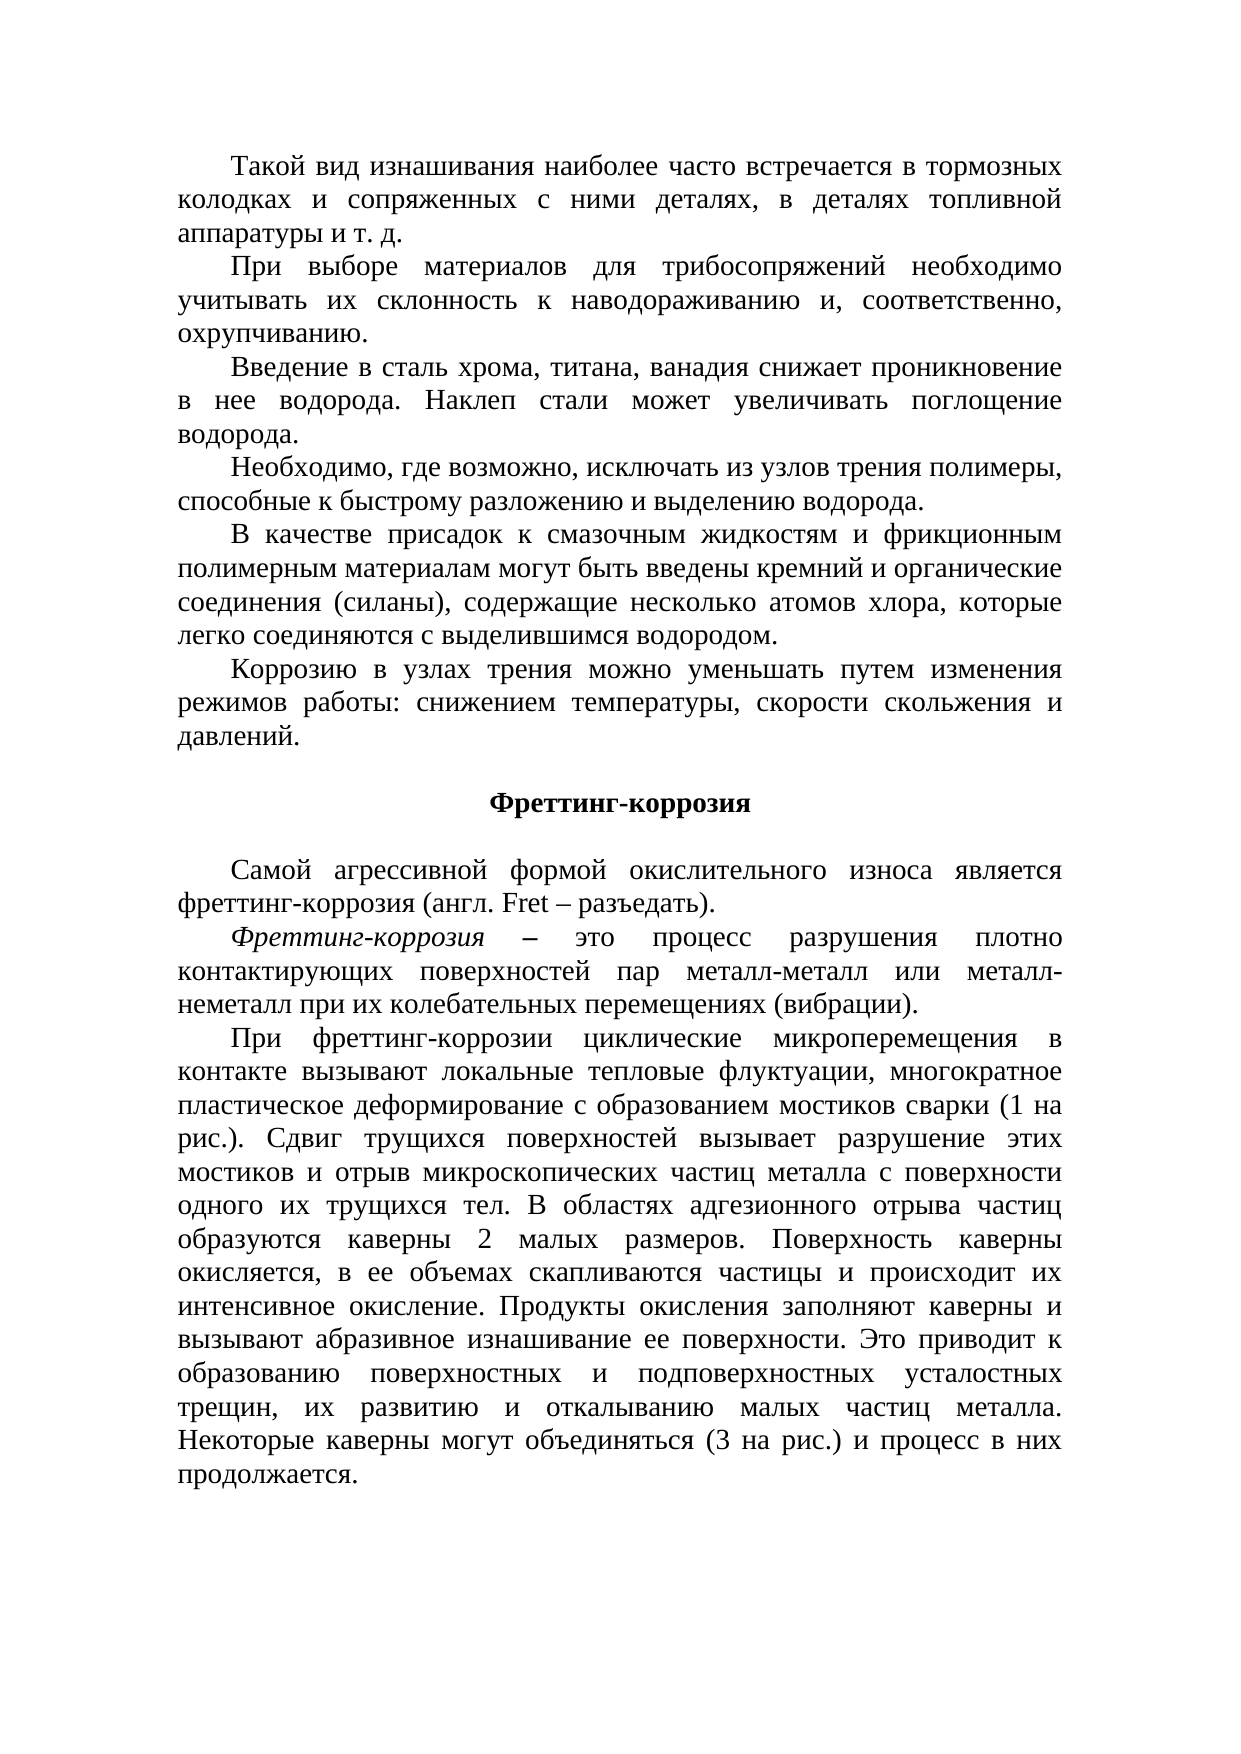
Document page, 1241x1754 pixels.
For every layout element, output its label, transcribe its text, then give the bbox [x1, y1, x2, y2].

text Такой вид изнашивания наиболее часто встречается в тормозных колодках и сопряженных с ними деталях, в деталях топливной аппаратуры и т. д. [177, 148, 1063, 248]
text При выборе материалов для трибосопряжений необходимо учитывать их склонность к наводораживанию и, соответственно, охрупчиванию. [177, 248, 1063, 349]
text Необходимо, где возможно, исключать из узлов трения полимеры, способные к быстрому разложению и выделению водорода. [177, 449, 1063, 517]
text В качестве присадок к смазочным жидкостям и фрикционным полимерным материалам могут быть введены кремний и органические соединения (силаны), содержащие несколько атомов хлора, которые легко соединяются с выделившимся водородом. [177, 517, 1063, 651]
text Самой агрессивной формой окислительного износа является фреттинг-коррозия (англ. Fret – разъедать). [177, 852, 1063, 919]
text Введение в сталь хрома, титана, ванадия снижает проникновение в нее водорода. Наклеп стали может увеличивать поглощение водорода. [177, 349, 1063, 449]
text Фреттинг-коррозия [177, 785, 1063, 818]
text При фреттинг-коррозии циклические микроперемещения в контакте вызывают локальные тепловые флуктуации, многократное пластическое деформирование с образованием мостиков сварки (1 на рис.). Сдвиг трущихся поверхностей вызывает разрушение этих мостиков и отрыв микроскопических частиц металла с поверхности одного их трущихся тел. В областях адгезионного отрыва частиц образуются каверны 2 малых размеров. Поверхность каверны окисляется, в ее объемах скапливаются частицы и происходит их интенсивное окисление. Продукты окисления заполняют каверны и вызывают абразивное изнашивание ее поверхности. Это приводит к образованию поверхностных и подповерхностных усталостных трещин, их развитию и откалыванию малых частиц металла. Некоторые каверны могут объединяться (3 на рис.) и процесс в них продолжается. [177, 1020, 1063, 1489]
text Фреттинг-коррозия – это процесс разрушения плотно контактирующих поверхностей пар металл-металл или металл-неметалл при их колебательных перемещениях (вибрации). [177, 919, 1063, 1020]
text Коррозию в узлах трения можно уменьшать путем изменения режимов работы: снижением температуры, скорости скольжения и давлений. [177, 651, 1063, 751]
